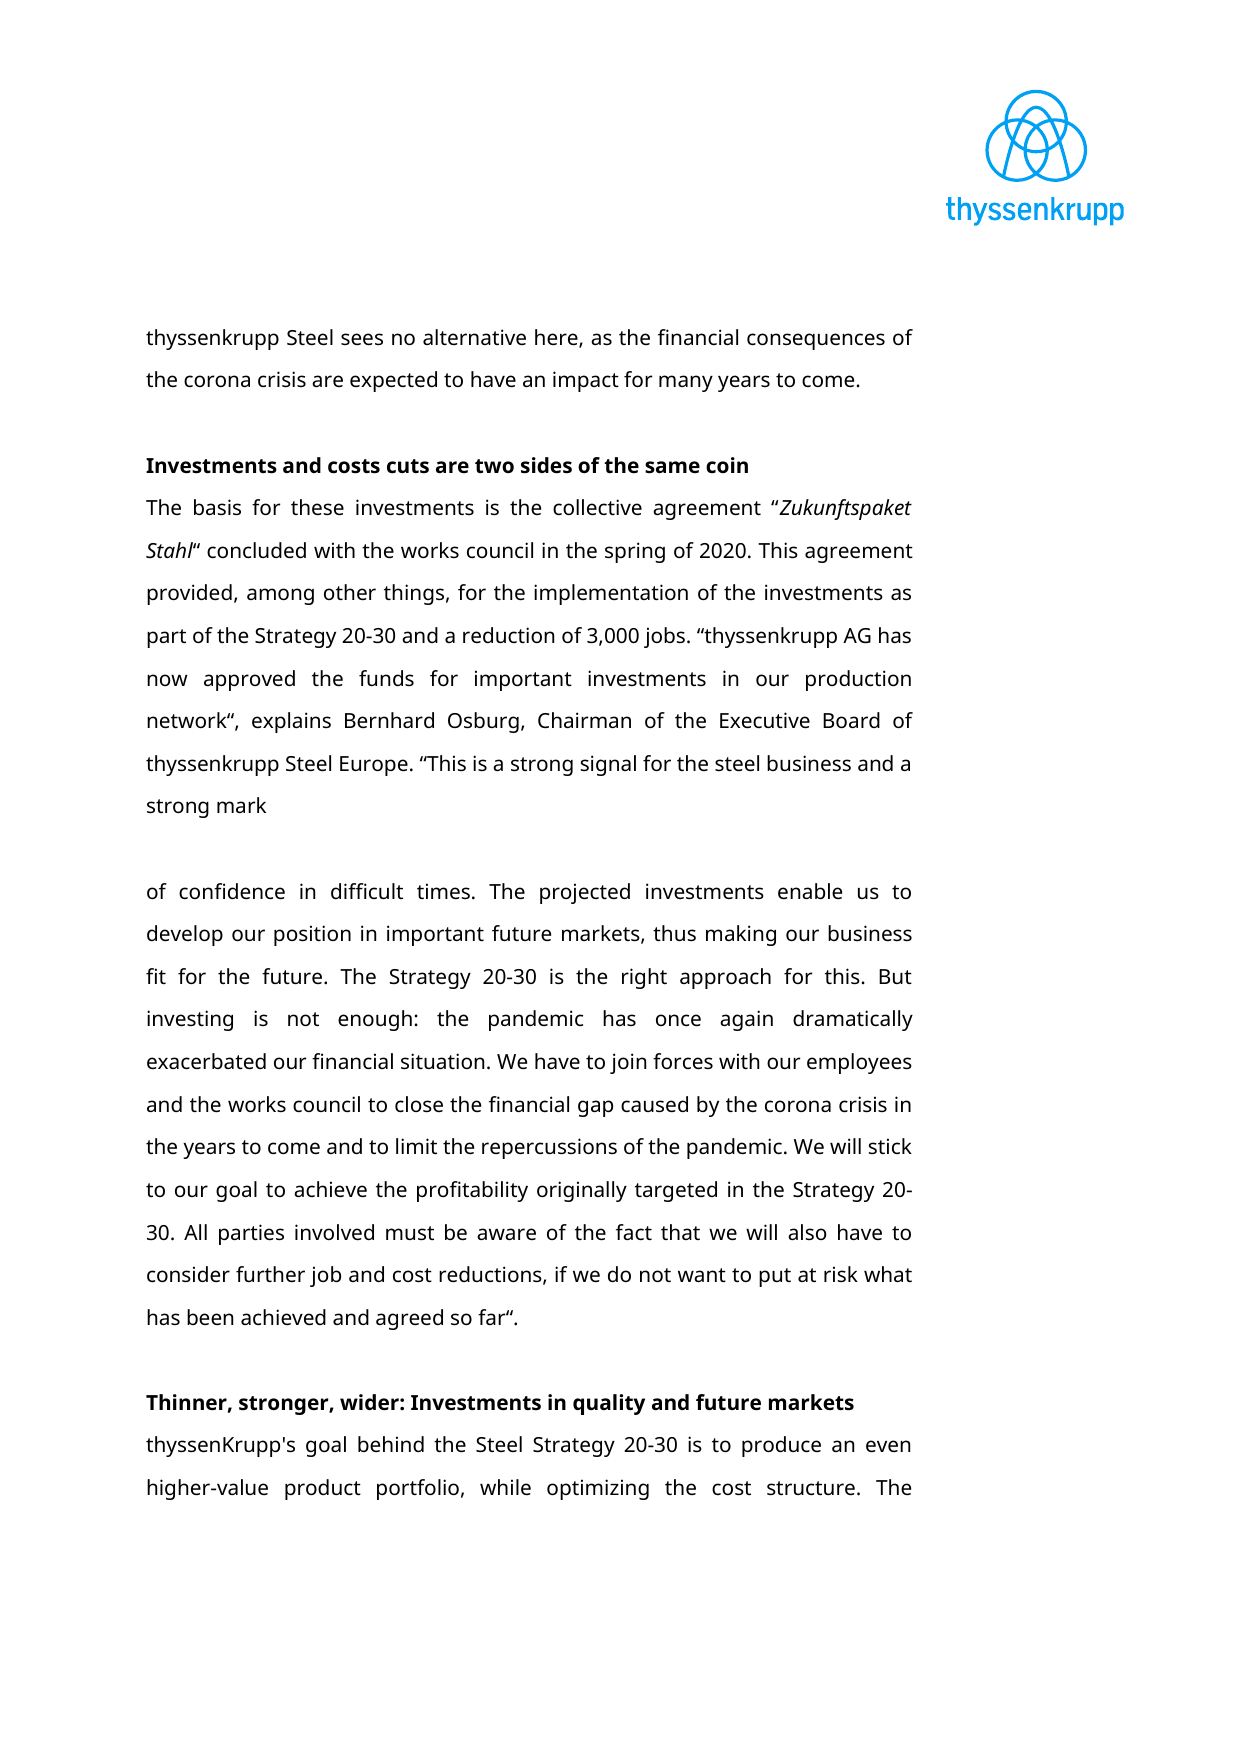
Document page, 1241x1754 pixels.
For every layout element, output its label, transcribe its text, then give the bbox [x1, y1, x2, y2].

text Investments and costs cuts are two sides of the same coin [146, 451, 913, 479]
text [146, 323, 913, 394]
text The basis for these investments is the collective agreement “Zukunftspaket Stahl“ concluded with the works council in the spring of 2020. This agreement provided, among other things, for the implementation of the investments as part of the Strategy 20-30 and a reduction of 3,000 jobs. “thyssenkrupp AG has now approved the funds for important investments in our production network“, explains Bernhard Osburg, Chairman of the Executive Board of thyssenkrupp Steel Europe. “This is a strong signal for the steel business and a strong mark [146, 493, 913, 820]
text of confidence in difficult times. The projected investments enable us to develop our position in important future markets, thus making our business fit for the future. The Strategy 20-30 is the right approach for this. But investing is not enough: the pandemic has once again dramatically exacerbated our financial situation. We have to join forces with our employees and the works council to close the financial gap caused by the corona crisis in the years to come and to limit the repercussions of the pandemic. We will stick to our goal to achieve the profitability originally targeted in the Strategy 20-30. All parties involved must be aware of the fact that we will also have to consider further job and cost reductions, if we do not want to put at risk what has been achieved and agreed so far“. [146, 877, 913, 1331]
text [146, 1431, 913, 1502]
text Thinner, stronger, wider: Investments in quality and future markets [146, 1388, 913, 1416]
